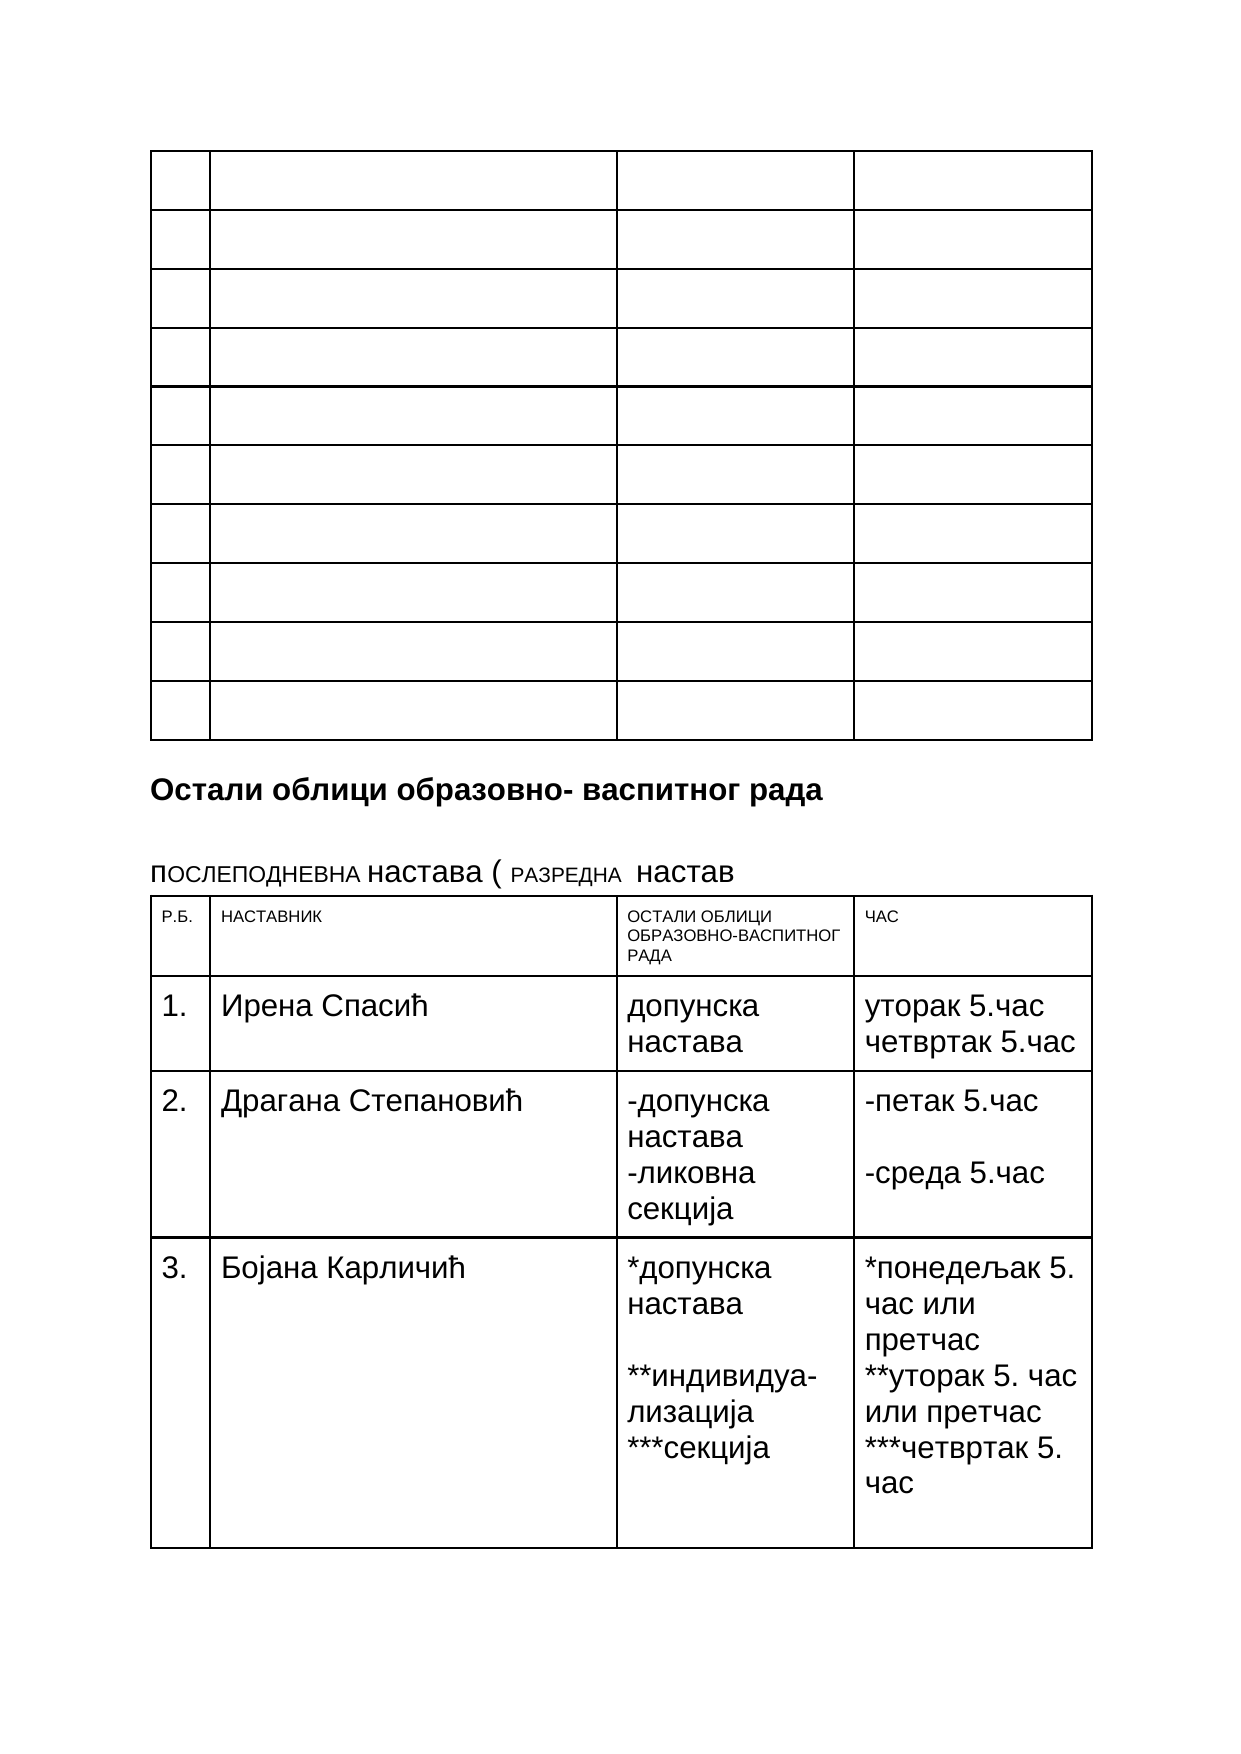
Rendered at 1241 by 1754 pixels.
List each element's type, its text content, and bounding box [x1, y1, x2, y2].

table_cell [618, 446, 853, 503]
table_cell [618, 505, 853, 562]
table_cell [211, 152, 616, 209]
table_cell [152, 505, 209, 562]
table_cell *понедељак 5. час или претчас **уторак 5. час или претчас ***четвртак 5. час [855, 1239, 1091, 1547]
table_cell [855, 505, 1091, 562]
table_cell [618, 270, 853, 327]
table_cell [152, 446, 209, 503]
table_cell [211, 270, 616, 327]
table_cell [618, 388, 853, 444]
text Остали облици образовно- васпитног рада [150, 771, 1090, 807]
table_cell [211, 211, 616, 268]
table_cell [152, 152, 209, 209]
table_cell [618, 623, 853, 680]
table_cell 2. [152, 1072, 209, 1236]
table_cell [855, 211, 1091, 268]
table_cell [855, 446, 1091, 503]
table_cell -допунска настава -ликовна секција [618, 1072, 853, 1236]
table_cell допунска настава [618, 977, 853, 1070]
table_cell -петак 5.час -среда 5.час [855, 1072, 1091, 1236]
text пОСЛЕПОДНЕВНА настава ( РАЗРЕДНА настав [150, 853, 1090, 889]
table_cell [855, 682, 1091, 738]
table_cell [211, 505, 616, 562]
table_cell [211, 682, 616, 738]
table_cell [152, 623, 209, 680]
table_cell [618, 682, 853, 738]
table_cell [855, 623, 1091, 680]
table_cell 3. [152, 1239, 209, 1547]
table_cell [211, 623, 616, 680]
table_cell [855, 270, 1091, 327]
table_cell [211, 564, 616, 621]
table_cell Драгана Степановић [211, 1072, 616, 1236]
table_cell уторак 5.час четвртак 5.час [855, 977, 1091, 1070]
table_cell [152, 329, 209, 385]
table_cell [618, 211, 853, 268]
table_cell *допунска настава **индивидуа- лизација ***секција [618, 1239, 853, 1547]
table_cell [618, 329, 853, 385]
table_cell 1. [152, 977, 209, 1070]
table_cell [211, 446, 616, 503]
table_cell [211, 388, 616, 444]
table_cell [152, 211, 209, 268]
table_cell [152, 270, 209, 327]
table_cell [152, 682, 209, 738]
table_cell [152, 564, 209, 621]
table_header ОСТАЛИ ОБЛИЦИ ОБРАЗОВНО-ВАСПИТНОГ РАДА [618, 897, 853, 975]
table_cell [855, 564, 1091, 621]
table_cell Ирена Спасић [211, 977, 616, 1070]
table_header ЧАС [855, 897, 1091, 975]
table_cell Бојана Карличић [211, 1239, 616, 1547]
table_cell [211, 329, 616, 385]
table_cell [152, 388, 209, 444]
table_cell [618, 564, 853, 621]
table_cell [855, 388, 1091, 444]
table_cell [855, 152, 1091, 209]
table_header Р.Б. [152, 897, 209, 975]
table_cell [618, 152, 853, 209]
table_header НАСТАВНИК [211, 897, 616, 975]
table_cell [855, 329, 1091, 385]
